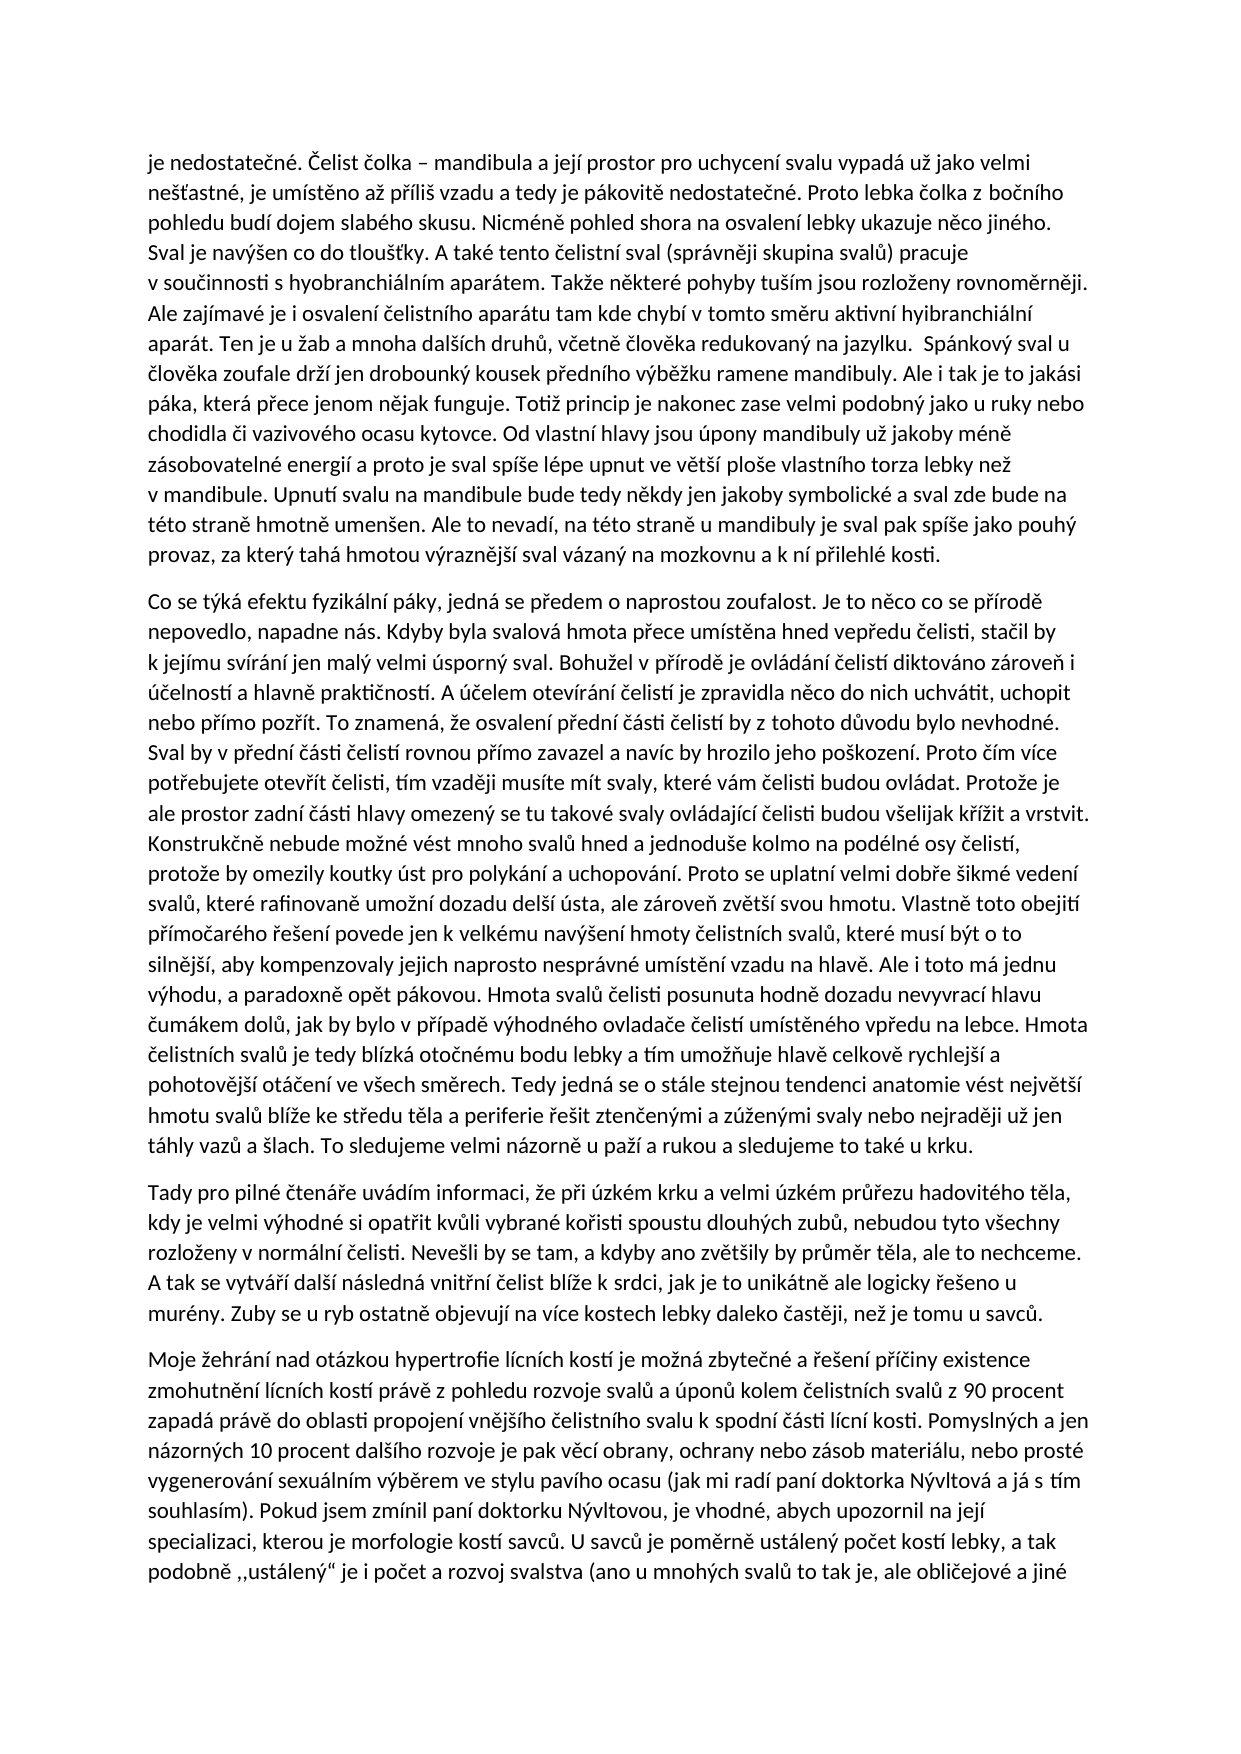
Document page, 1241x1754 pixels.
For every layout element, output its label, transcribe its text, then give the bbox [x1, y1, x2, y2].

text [148, 148, 1093, 568]
text Tady pro pilné čtenáře uvádím informaci, že při úzkém krku a velmi úzkém průřezu hadovitého těla, kdy je velmi výhodné si opatřit kvůli vybrané kořisti spoustu dlouhých zubů, nebudou tyto všechny rozloženy v normální čelisti. Nevešli by se tam, a kdyby ano zvětšily by průměr těla, ale to nechceme. A tak se vytváří další následná vnitřní čelist blíže k srdci, jak je to unikátně ale logicky řešeno u murény. Zuby se u ryb ostatně objevují na více kostech lebky daleko častěji, než je tomu u savců. [148, 1178, 1093, 1327]
text Co se týká efektu fyzikální páky, jedná se předem o naprostou zoufalost. Je to něco co se přírodě nepovedlo, napadne nás. Kdyby byla svalová hmota přece umístěna hned vepředu čelisti, stačil by k jejímu svírání jen malý velmi úsporný sval. Bohužel v přírodě je ovládání čelistí diktováno zároveň i účelností a hlavně praktičností. A účelem otevírání čelistí je zpravidla něco do nich uchvátit, uchopit nebo přímo pozřít. To znamená, že osvalení přední části čelistí by z tohoto důvodu bylo nevhodné. Sval by v přední části čelistí rovnou přímo zavazel a navíc by hrozilo jeho poškození. Proto čím více potřebujete otevřít čelisti, tím vzaději musíte mít svaly, které vám čelisti budou ovládat. Protože je ale prostor zadní části hlavy omezený se tu takové svaly ovládající čelisti budou všelijak křížit a vrstvit. Konstrukčně nebude možné vést mnoho svalů hned a jednoduše kolmo na podélné osy čelistí, protože by omezily koutky úst pro polykání a uchopování. Proto se uplatní velmi dobře šikmé vedení svalů, které rafinovaně umožní dozadu delší ústa, ale zároveň zvětší svou hmotu. Vlastně toto obejití přímočarého řešení povede jen k velkému navýšení hmoty čelistních svalů, které musí být o to silnější, aby kompenzovaly jejich naprosto nesprávné umístění vzadu na hlavě. Ale i toto má jednu výhodu, a paradoxně opět pákovou. Hmota svalů čelisti posunuta hodně dozadu nevyvrací hlavu čumákem dolů, jak by bylo v případě výhodného ovladače čelistí umístěného vpředu na lebce. Hmota čelistních svalů je tedy blízká otočnému bodu lebky a tím umožňuje hlavě celkově rychlejší a pohotovější otáčení ve všech směrech. Tedy jedná se o stále stejnou tendenci anatomie vést největší hmotu svalů blíže ke středu těla a periferie řešit ztenčenými a zúženými svaly nebo nejraději už jen táhly vazů a šlach. To sledujeme velmi názorně u paží a rukou a sledujeme to také u krku. [148, 587, 1093, 1159]
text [148, 1346, 1093, 1585]
